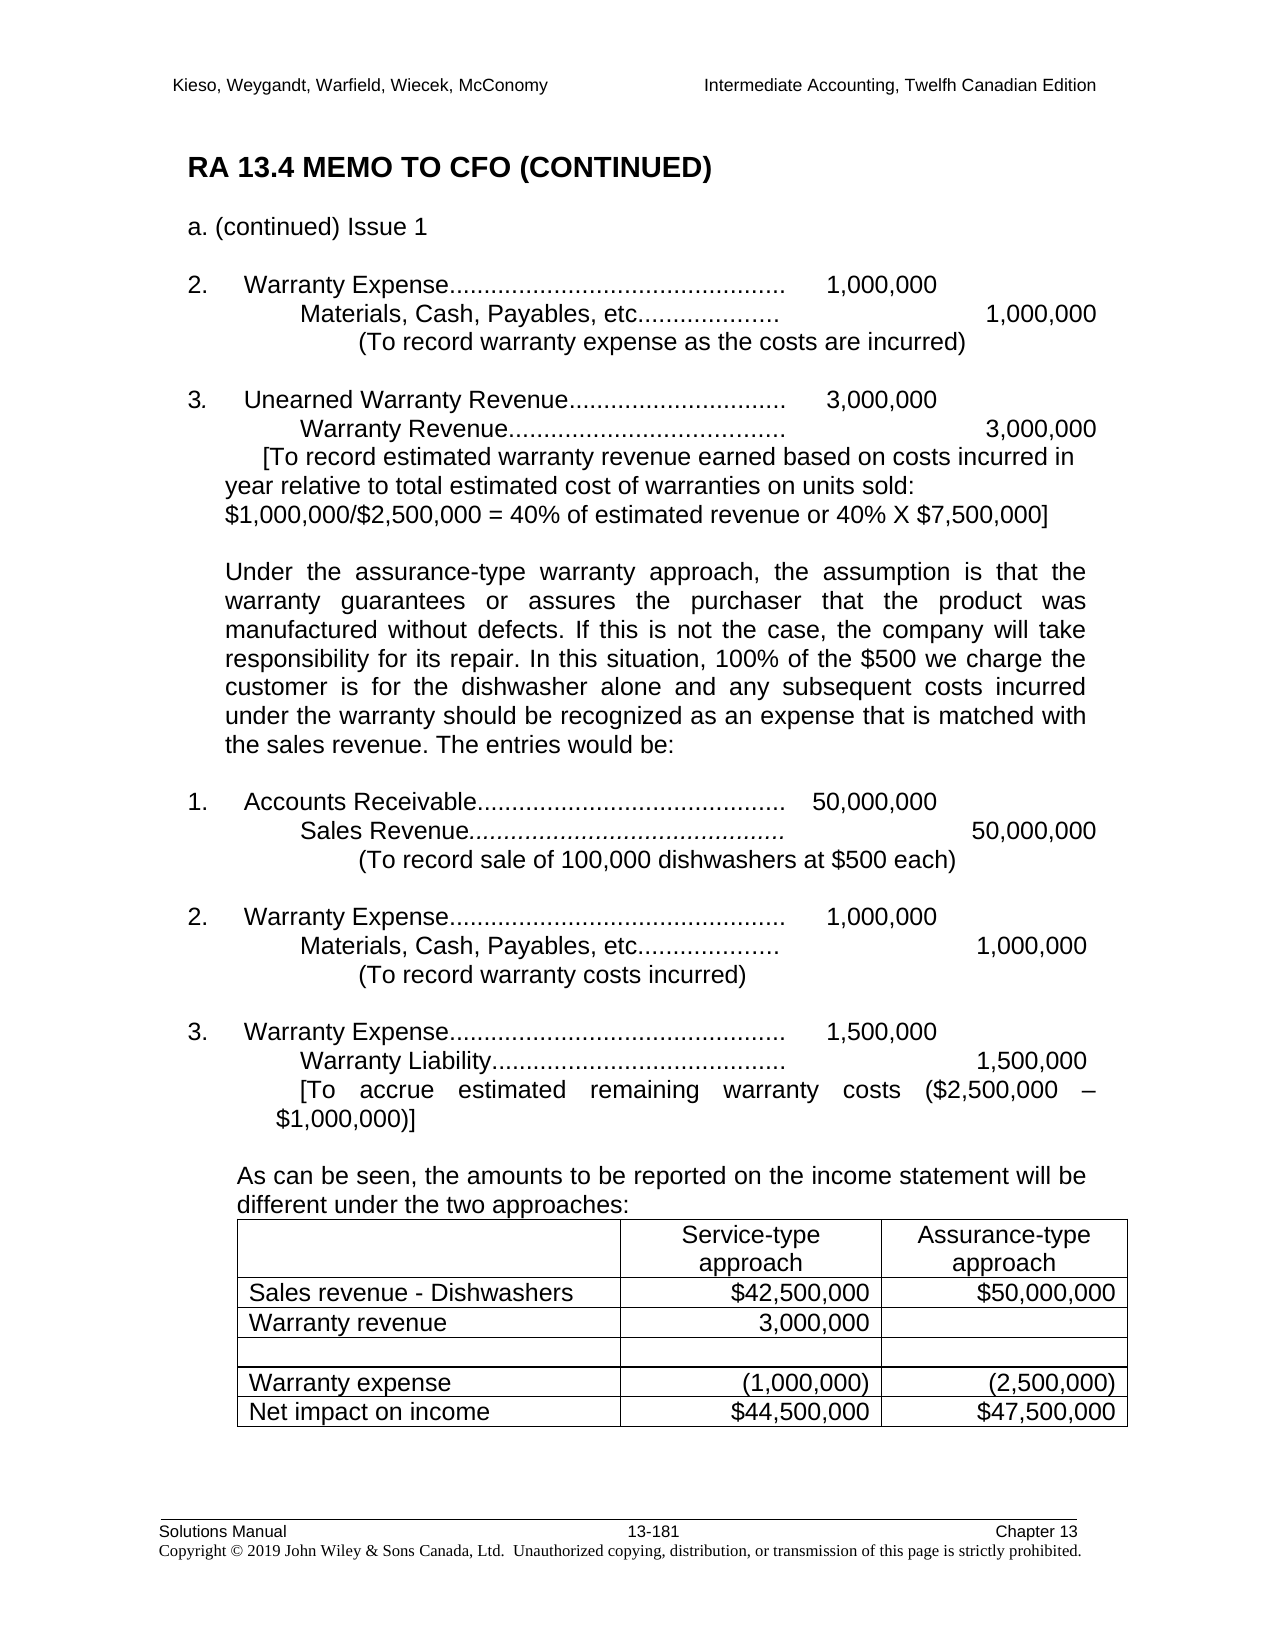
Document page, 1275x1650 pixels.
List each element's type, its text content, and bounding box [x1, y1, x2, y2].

text 1. Accounts Receivable 50,000,000 [187, 787, 1088, 816]
text As can be seen, the amounts to be reported on the income statement will be different under the two approaches: [187, 1161, 1088, 1218]
text 2. Warranty Expense 1,000,000 [187, 270, 1088, 298]
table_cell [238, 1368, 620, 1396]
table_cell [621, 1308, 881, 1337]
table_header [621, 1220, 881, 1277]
text (To record warranty expense as the costs are incurred) [187, 327, 1088, 356]
text (To record warranty costs incurred) [187, 960, 1088, 988]
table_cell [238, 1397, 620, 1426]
text RA 13.4 MEMO TO CFO (CONTINUED) [187, 150, 1088, 183]
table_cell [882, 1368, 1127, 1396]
text 3. Warranty Expense 1,500,000 [187, 1017, 1088, 1046]
text a. (continued) Issue 1 [187, 212, 1088, 241]
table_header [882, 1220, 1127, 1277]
text Sales Revenue 50,000,000 [187, 816, 1088, 845]
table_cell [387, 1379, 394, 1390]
text [To accrue estimated remaining warranty costs ($2,500,000 – $1,000,000)] [202, 1075, 1097, 1132]
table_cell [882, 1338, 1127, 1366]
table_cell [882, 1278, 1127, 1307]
text Warranty Liability 1,500,000 [187, 1046, 1088, 1075]
text (To record sale of 100,000 dishwashers at $500 each) [187, 845, 1088, 873]
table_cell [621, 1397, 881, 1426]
text Warranty Revenue 3,000,000 [187, 413, 1088, 442]
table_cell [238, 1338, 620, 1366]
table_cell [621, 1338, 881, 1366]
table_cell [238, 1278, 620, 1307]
text Under the assurance-type warranty approach, the assumption is that the warranty guarantees or assures the purchaser that the product was manufactured without defects. If this is not the case, the company will take responsibility for its repair. In this situation, 100% of the $500 we charge the customer is for the dishwasher alone and any subsequent costs incurred under the warranty should be recognized as an expense that is matched with the sales revenue. The entries would be: [225, 557, 1088, 758]
text 2. Warranty Expense 1,000,000 [187, 902, 1088, 931]
text Materials, Cash, Payables, etc. 1,000,000 [187, 298, 1088, 327]
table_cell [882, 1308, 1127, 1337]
text 3. Unearned Warranty Revenue 3,000,000 [187, 385, 1088, 413]
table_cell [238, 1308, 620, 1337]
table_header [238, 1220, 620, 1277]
text Materials, Cash, Payables, etc. 1,000,000 [187, 931, 1088, 960]
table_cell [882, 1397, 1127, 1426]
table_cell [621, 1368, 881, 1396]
text [To record estimated warranty revenue earned based on costs incurred in year relative to total estimated cost of warranties on units sold: $1,000,000/$2,500,000 = 40% of estimated revenue or 40% X $7,500,000] [225, 442, 1097, 528]
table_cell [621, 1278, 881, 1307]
